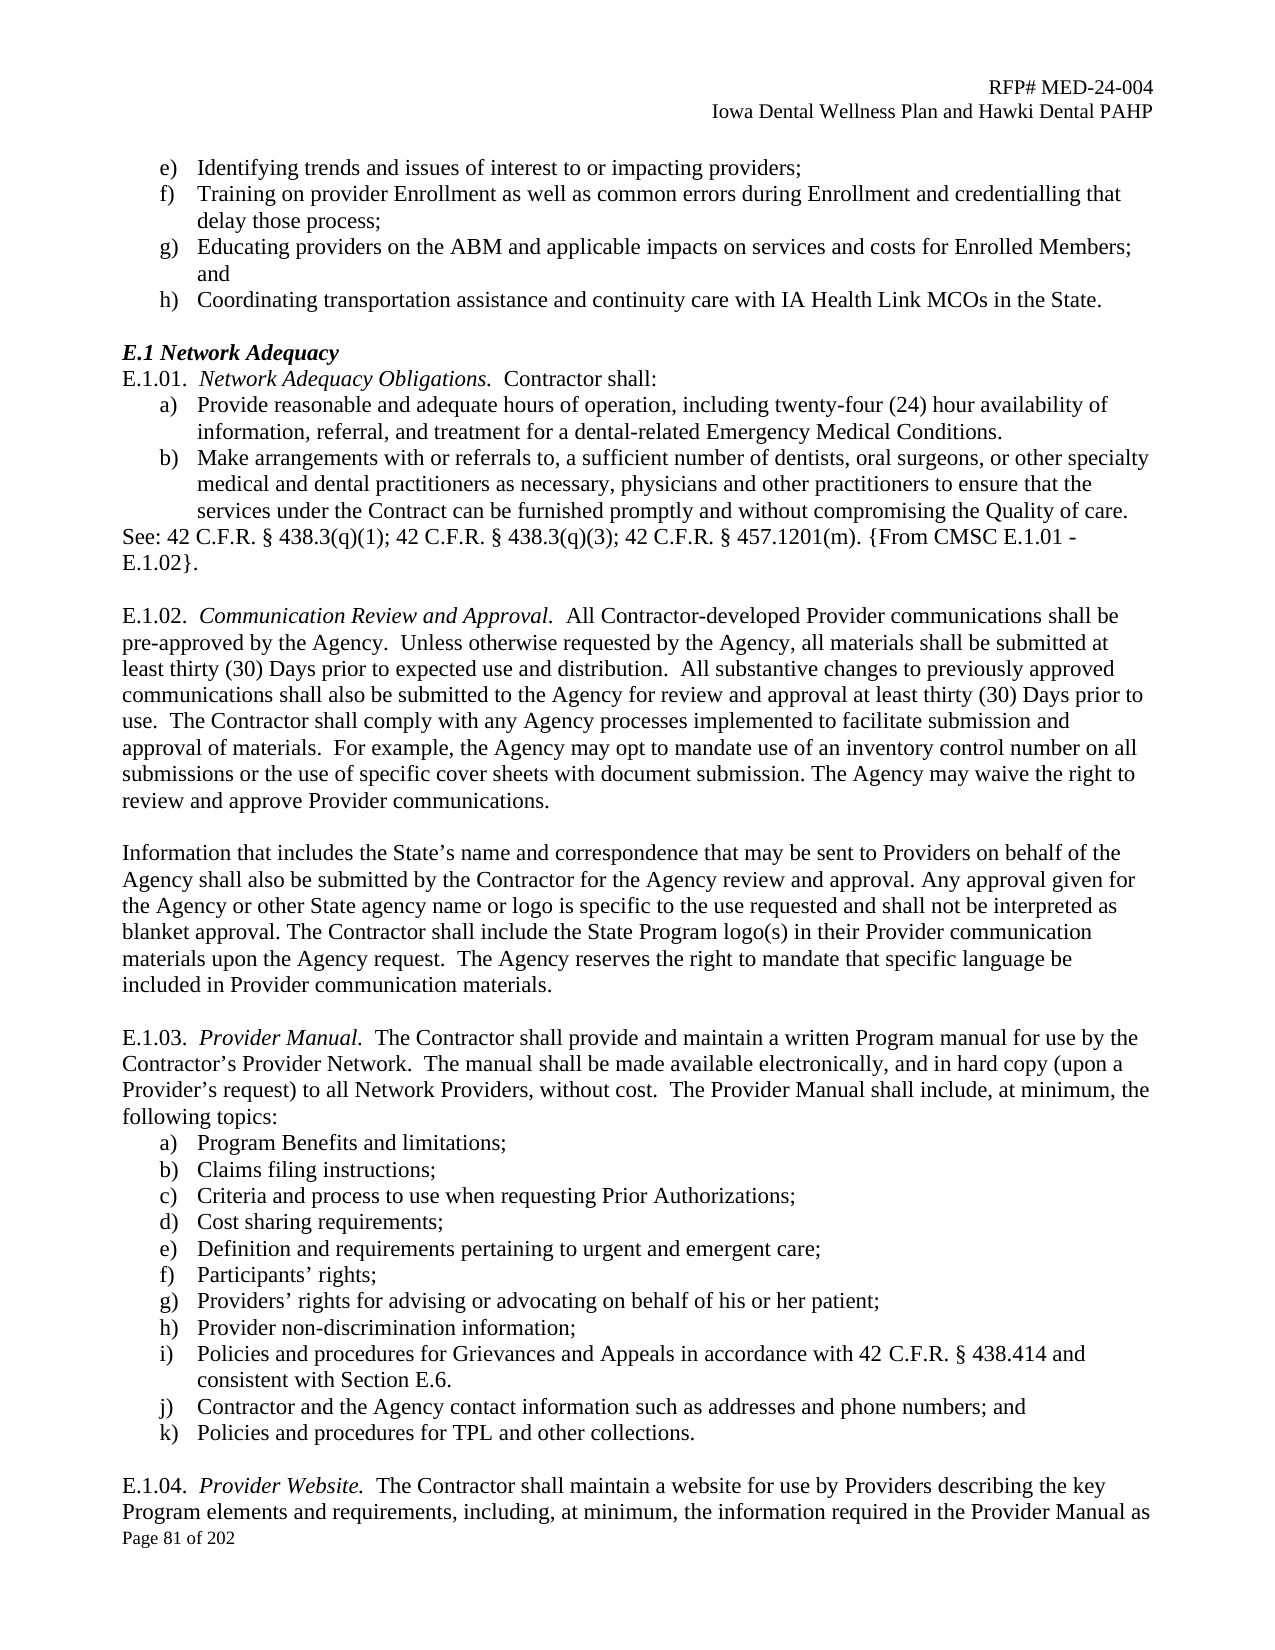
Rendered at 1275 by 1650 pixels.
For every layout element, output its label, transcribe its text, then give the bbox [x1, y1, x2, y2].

list Policies and procedures for Grievances and Appeals in accordance with 42 C.F.R. § 438.414 and consistent with Section E.6. [159, 1340, 1153, 1393]
list Cost sharing requirements; [159, 1208, 1153, 1235]
list Contractor and the Agency contact information such as addresses and phone numbers; and [159, 1393, 1153, 1419]
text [122, 1472, 1153, 1524]
list Make arrangements with or referrals to, a sufficient number of dentists, oral surgeons, or other specialty medical and dental practitioners as necessary, physicians and other practitioners to ensure that the services under the Contract can be furnished promptly and without compromising the Quality of care. [159, 444, 1153, 523]
list Providers’ rights for advising or advocating on behalf of his or her patient; [159, 1287, 1153, 1314]
text Information that includes the State’s name and correspondence that may be sent to Providers on behalf of the Agency shall also be submitted by the Contractor for the Agency review and approval. Any approval given for the Agency or other State agency name or logo is specific to the use requested and shall not be interpreted as blanket approval. The Contractor shall include the State Program logo(s) in their Provider communication materials upon the Agency request. The Agency reserves the right to mandate that specific language be included in Provider communication materials. [122, 839, 1153, 997]
list Provide reasonable and adequate hours of operation, including twenty-four (24) hour availability of information, referral, and treatment for a dental-related Emergency Medical Conditions. [159, 391, 1153, 444]
list Coordinating transportation assistance and continuity care with IA Health Link MCOs in the State. [159, 286, 1153, 312]
list Claims filing instructions; [159, 1156, 1153, 1182]
list Definition and requirements pertaining to urgent and emergent care; [159, 1235, 1153, 1261]
list Participants’ rights; [159, 1261, 1153, 1287]
list Educating providers on the ABM and applicable impacts on services and costs for Enrolled Members; and [159, 233, 1153, 286]
text E.1.02. Communication Review and Approval. All Contractor-developed Provider communications shall be pre-approved by the Agency. Unless otherwise requested by the Agency, all materials shall be submitted at least thirty (30) Days prior to expected use and distribution. All substantive changes to previously approved communications shall also be submitted to the Agency for review and approval at least thirty (30) Days prior to use. The Contractor shall comply with any Agency processes implemented to facilitate submission and approval of materials. For example, the Agency may opt to mandate use of an inventory control number on all submissions or the use of specific cover sheets with document submission. The Agency may waive the right to review and approve Provider communications. [122, 602, 1153, 813]
list Identifying trends and issues of interest to or impacting providers; [159, 154, 1153, 181]
list Policies and procedures for TPL and other collections. [159, 1419, 1153, 1446]
list Training on provider Enrollment as well as common errors during Enrollment and credentialling that delay those process; [159, 181, 1153, 233]
subtitle E.1 Network Adequacy [122, 339, 1153, 365]
text See: 42 C.F.R. § 438.3(q)(1); 42 C.F.R. § 438.3(q)(3); 42 C.F.R. § 457.1201(m). {From CMSC E.1.01 - E.1.02}. [122, 523, 1153, 576]
list Criteria and process to use when requesting Prior Authorizations; [159, 1182, 1153, 1208]
text E.1.01. Network Adequacy Obligations. Contractor shall: [122, 365, 1153, 391]
list Program Benefits and limitations; [159, 1129, 1153, 1156]
list Provider non-discrimination information; [159, 1314, 1153, 1340]
text E.1.03. Provider Manual. The Contractor shall provide and maintain a written Program manual for use by the Contractor’s Provider Network. The manual shall be made available electronically, and in hard copy (upon a Provider’s request) to all Network Providers, without cost. The Provider Manual shall include, at minimum, the following topics: [122, 1024, 1153, 1129]
